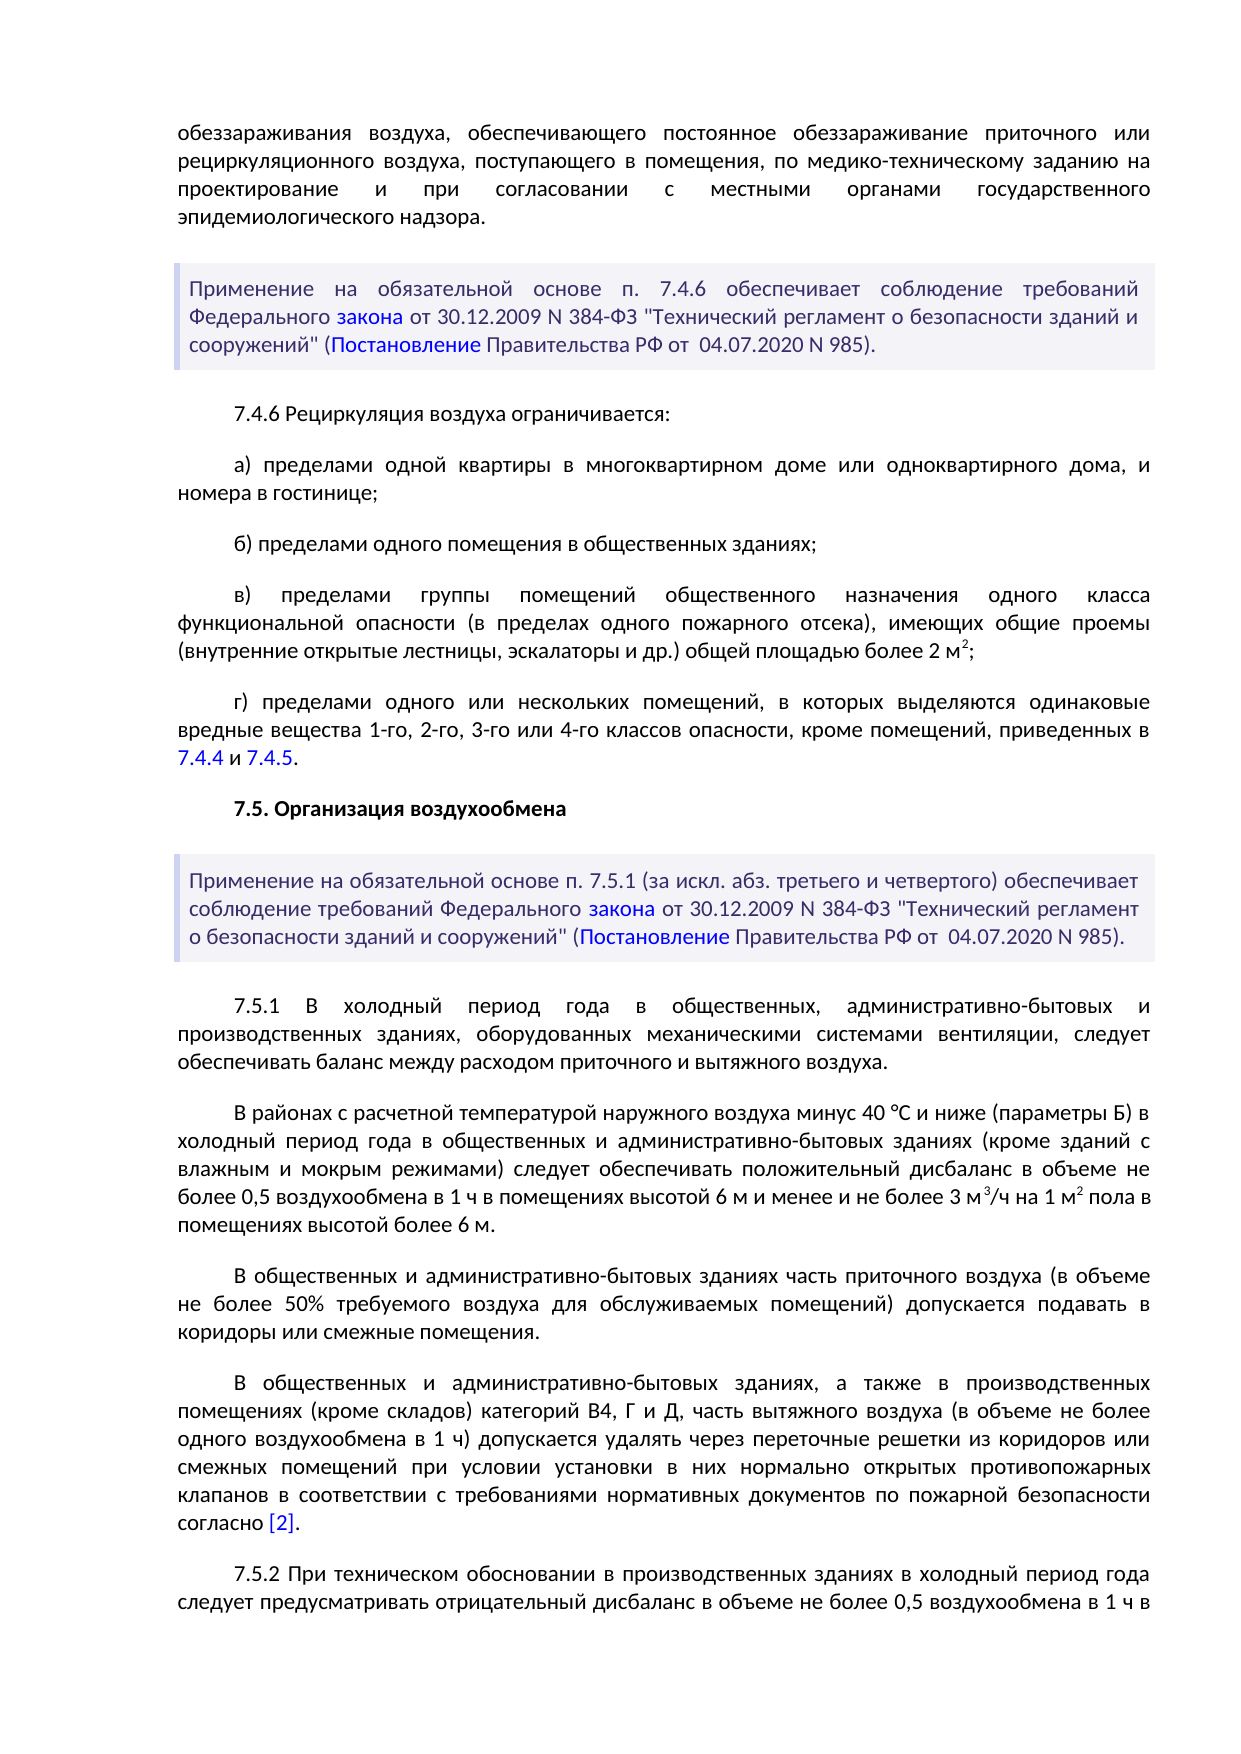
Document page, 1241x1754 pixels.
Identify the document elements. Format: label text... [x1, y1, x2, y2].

text в) пределами группы помещений общественного назначения одного класса функциональной опасности (в пределах одного пожарного отсека), имеющих общие проемы (внутренние открытые лестницы, эскалаторы и др.) общей площадью более 2 м2; [177, 580, 1152, 664]
text г) пределами одного или нескольких помещений, в которых выделяются одинаковые вредные вещества 1-го, 2-го, 3-го или 4-го классов опасности, кроме помещений, приведенных в 7.4.4 и 7.4.5. [177, 687, 1152, 771]
text 7.5.1 В холодный период года в общественных, административно-бытовых и производственных зданиях, оборудованных механическими системами вентиляции, следует обеспечивать баланс между расходом приточного и вытяжного воздуха. [177, 991, 1152, 1075]
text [177, 1559, 1152, 1615]
title 7.5. Организация воздухообмена [177, 794, 1152, 822]
text В общественных и административно-бытовых зданиях, а также в производственных помещениях (кроме складов) категорий В4, Г и Д, часть вытяжного воздуха (в объеме не более одного воздухообмена в 1 ч) допускается удалять через переточные решетки из коридоров или смежных помещений при условии установки в них нормально открытых противопожарных клапанов в соответствии с требованиями нормативных документов по пожарной безопасности согласно [2]. [177, 1368, 1152, 1536]
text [177, 118, 1152, 230]
text а) пределами одной квартиры в многоквартирном доме или одноквартирного дома, и номера в гостинице; [177, 450, 1152, 506]
text б) пределами одного помещения в общественных зданиях; [177, 529, 1152, 557]
text В районах с расчетной температурой наружного воздуха минус 40 °C и ниже (параметры Б) в холодный период года в общественных и административно-бытовых зданиях (кроме зданий с влажным и мокрым режимами) следует обеспечивать положительный дисбаланс в объеме не более 0,5 воздухообмена в 1 ч в помещениях высотой 6 м и менее и не более 3 м3/ч на 1 м2 пола в помещениях высотой более 6 м. [177, 1098, 1152, 1238]
table_header Применение на обязательной основе п. 7.4.6 обеспечивает соблюдение требований Федерального закона от 30.12.2009 N 384-ФЗ "Технический регламент о безопасности зданий и сооружений" (Постановление Правительства РФ от 04.07.2020 N 985). [180, 263, 1149, 370]
text В общественных и административно-бытовых зданиях часть приточного воздуха (в объеме не более 50% требуемого воздуха для обслуживаемых помещений) допускается подавать в коридоры или смежные помещения. [177, 1261, 1152, 1345]
text 7.4.6 Рециркуляция воздуха ограничивается: [177, 399, 1152, 427]
table_header Применение на обязательной основе п. 7.5.1 (за искл. абз. третьего и четвертого) обеспечивает соблюдение требований Федерального закона от 30.12.2009 N 384-ФЗ "Технический регламент о безопасности зданий и сооружений" (Постановление Правительства РФ от 04.07.2020 N 985). [180, 854, 1149, 962]
